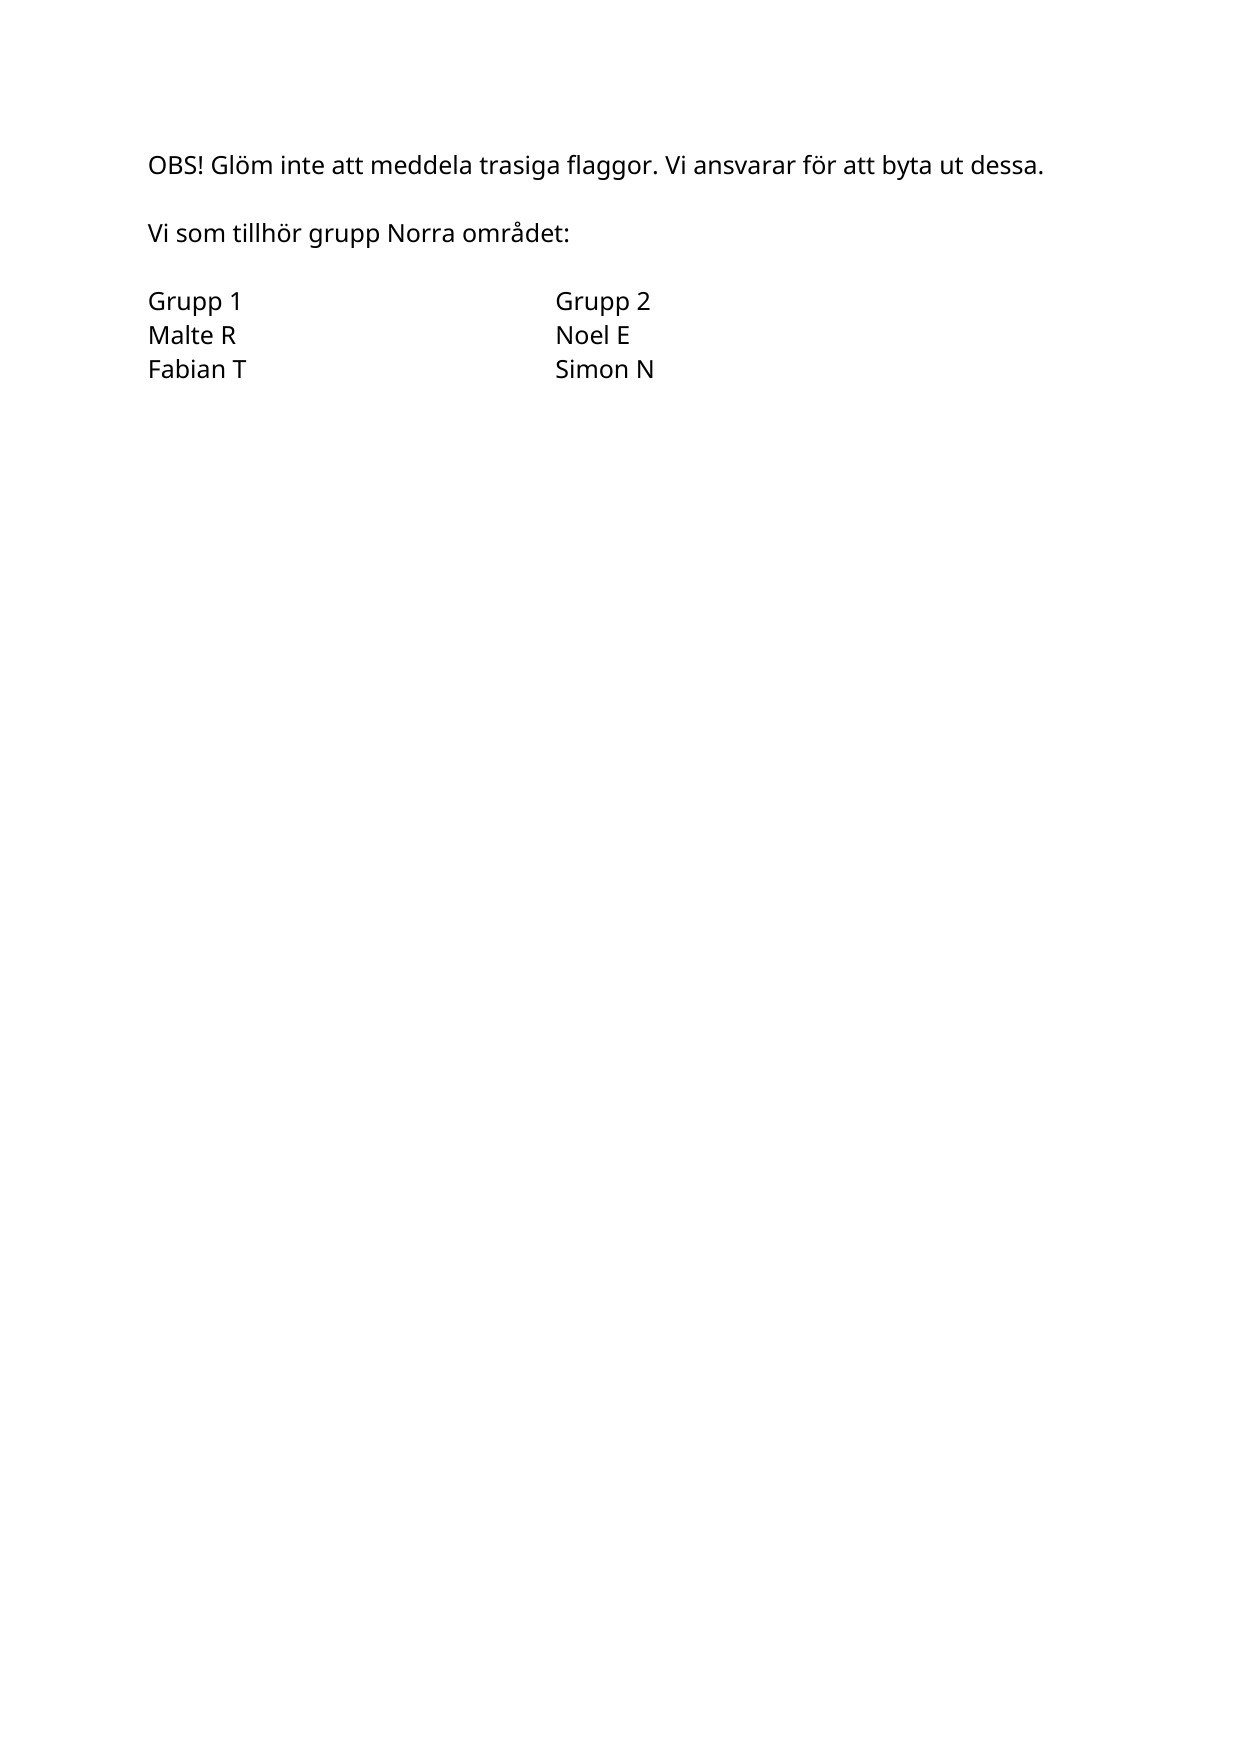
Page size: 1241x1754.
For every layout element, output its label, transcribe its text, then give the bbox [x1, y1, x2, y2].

text Vi som tillhör grupp Norra området: [148, 216, 1093, 250]
text Fabian T Simon N [148, 352, 1093, 386]
text Grupp 1 Grupp 2 [148, 284, 1093, 318]
text Malte R Noel E [148, 318, 1093, 352]
text OBS! Glöm inte att meddela trasiga flaggor. Vi ansvarar för att byta ut dessa. [148, 148, 1093, 182]
